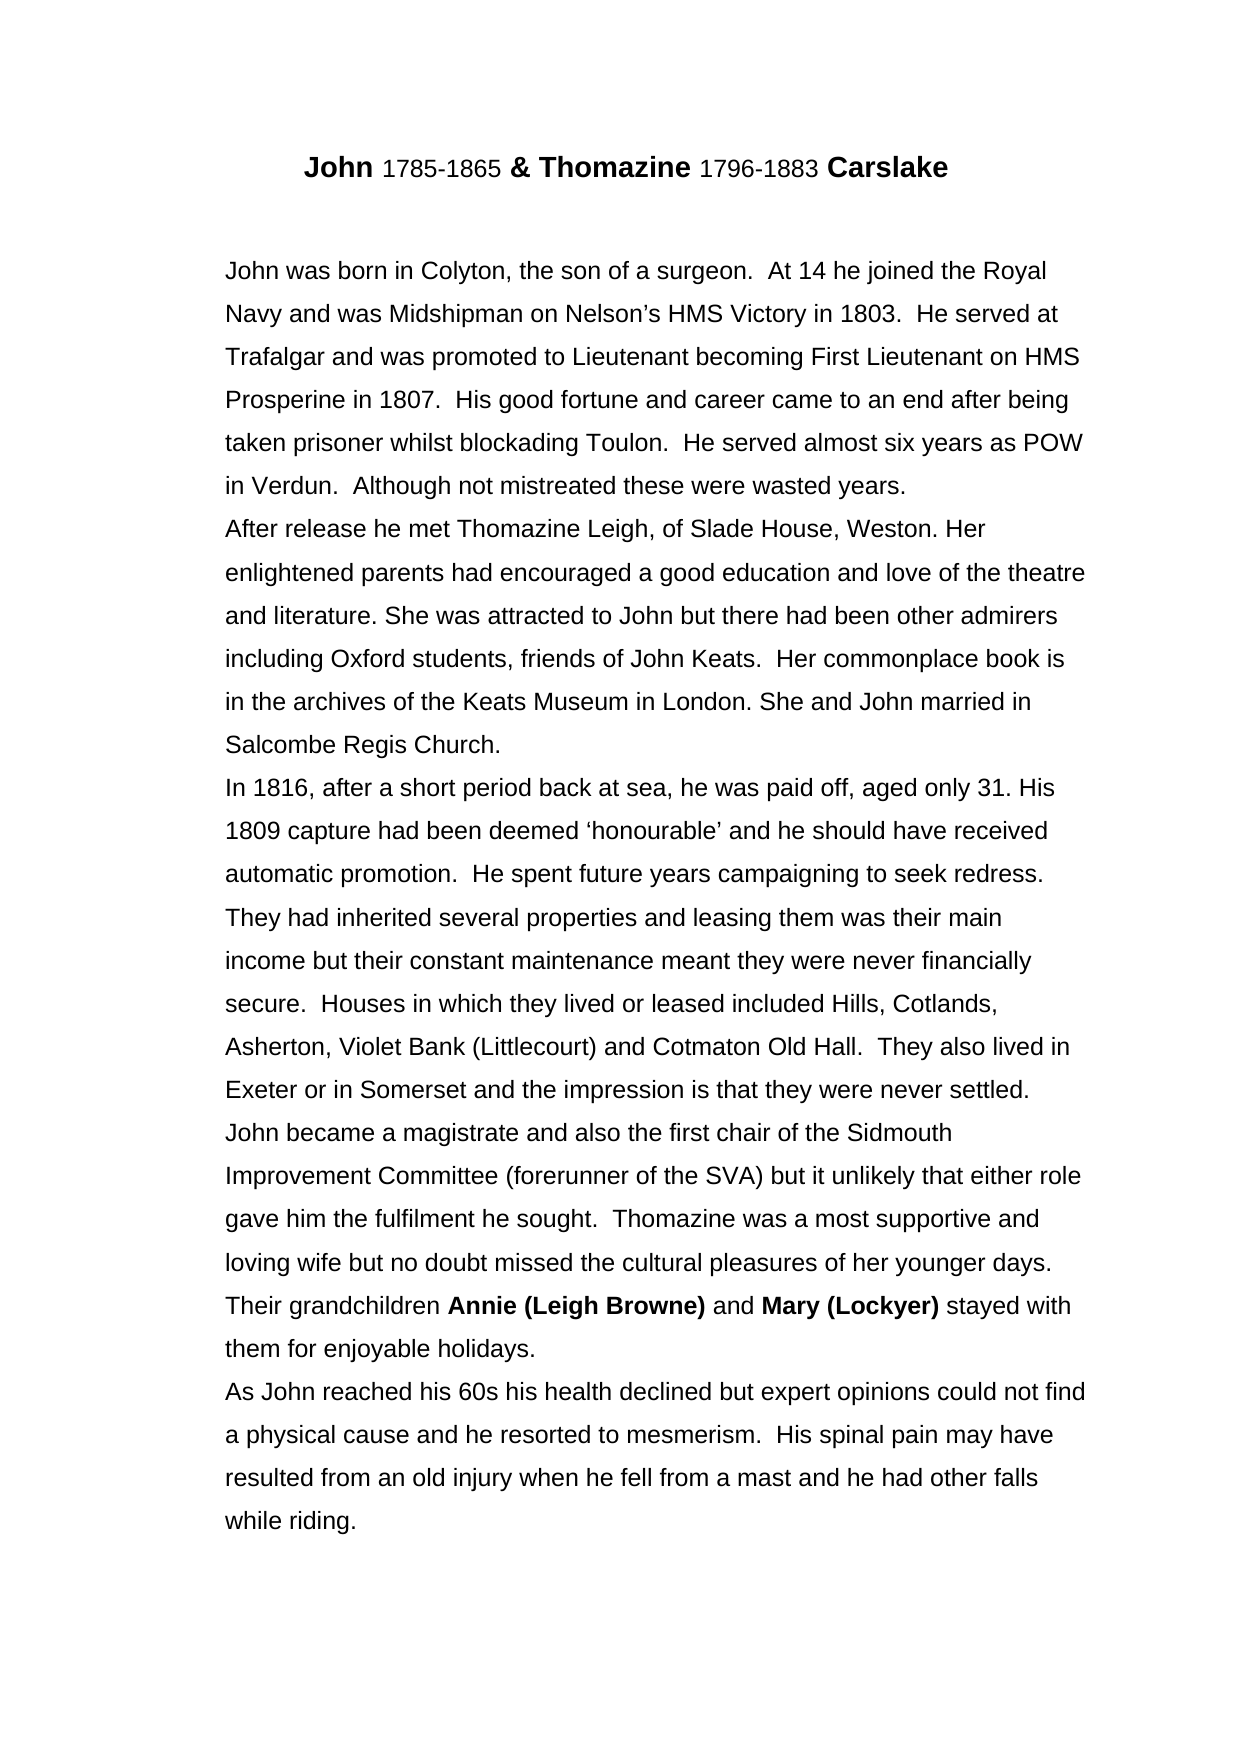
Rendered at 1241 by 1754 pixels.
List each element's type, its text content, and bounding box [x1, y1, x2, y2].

list In 1816, after a short period back at sea, he was paid off, aged only 31. His 1809 capture had been deemed ‘honourable’ and he should have received automatic promotion. He spent future years campaigning to seek redress. [225, 773, 1090, 888]
list As John reached his 60s his health declined but expert opinions could not find a physical cause and he resorted to mesmerism. His spinal pain may have resulted from an old injury when he fell from a mast and he had other falls while riding. [225, 1377, 1090, 1535]
list John was born in Colyton, the son of a surgeon. At 14 he joined the Royal Navy and was Midshipman on Nelson’s HMS Victory in 1803. He served at Trafalgar and was promoted to Lieutenant becoming First Lieutenant on HMS Prosperine in 1807. His good fortune and career came to an end after being taken prisoner whilst blockading Toulon. He served almost six years as POW in Verdun. Although not mistreated these were wasted years. [225, 256, 1090, 500]
list John became a magistrate and also the first chair of the Sidmouth Improvement Committee (forerunner of the SVA) but it unlikely that either role gave him the fulfilment he sought. Thomazine was a most supportive and loving wife but no doubt missed the cultural pleasures of her younger days. [225, 1118, 1090, 1276]
list They had inherited several properties and leasing them was their main income but their constant maintenance meant they were never financially secure. Houses in which they lived or leased included Hills, Cotlands, Asherton, Violet Bank (Littlecourt) and Cotmaton Old Hall. They also lived in Exeter or in Somerset and the impression is that they were never settled. [225, 902, 1090, 1104]
list After release he met Thomazine Leigh, of Slade House, Weston. Her enlightened parents had encouraged a good education and love of the theatre and literature. She was attracted to John but there had been other admirers including Oxford students, friends of John Keats. Her commonplace book is in the archives of the Keats Museum in London. She and John married in Salcombe Regis Church. [225, 514, 1090, 759]
list Their grandchildren Annie (Leigh Browne) and Mary (Lockyer) stayed with them for enjoyable holidays. [225, 1291, 1090, 1362]
text John 1785-1865 & Thomazine 1796-1883 Carslake [150, 150, 1090, 183]
